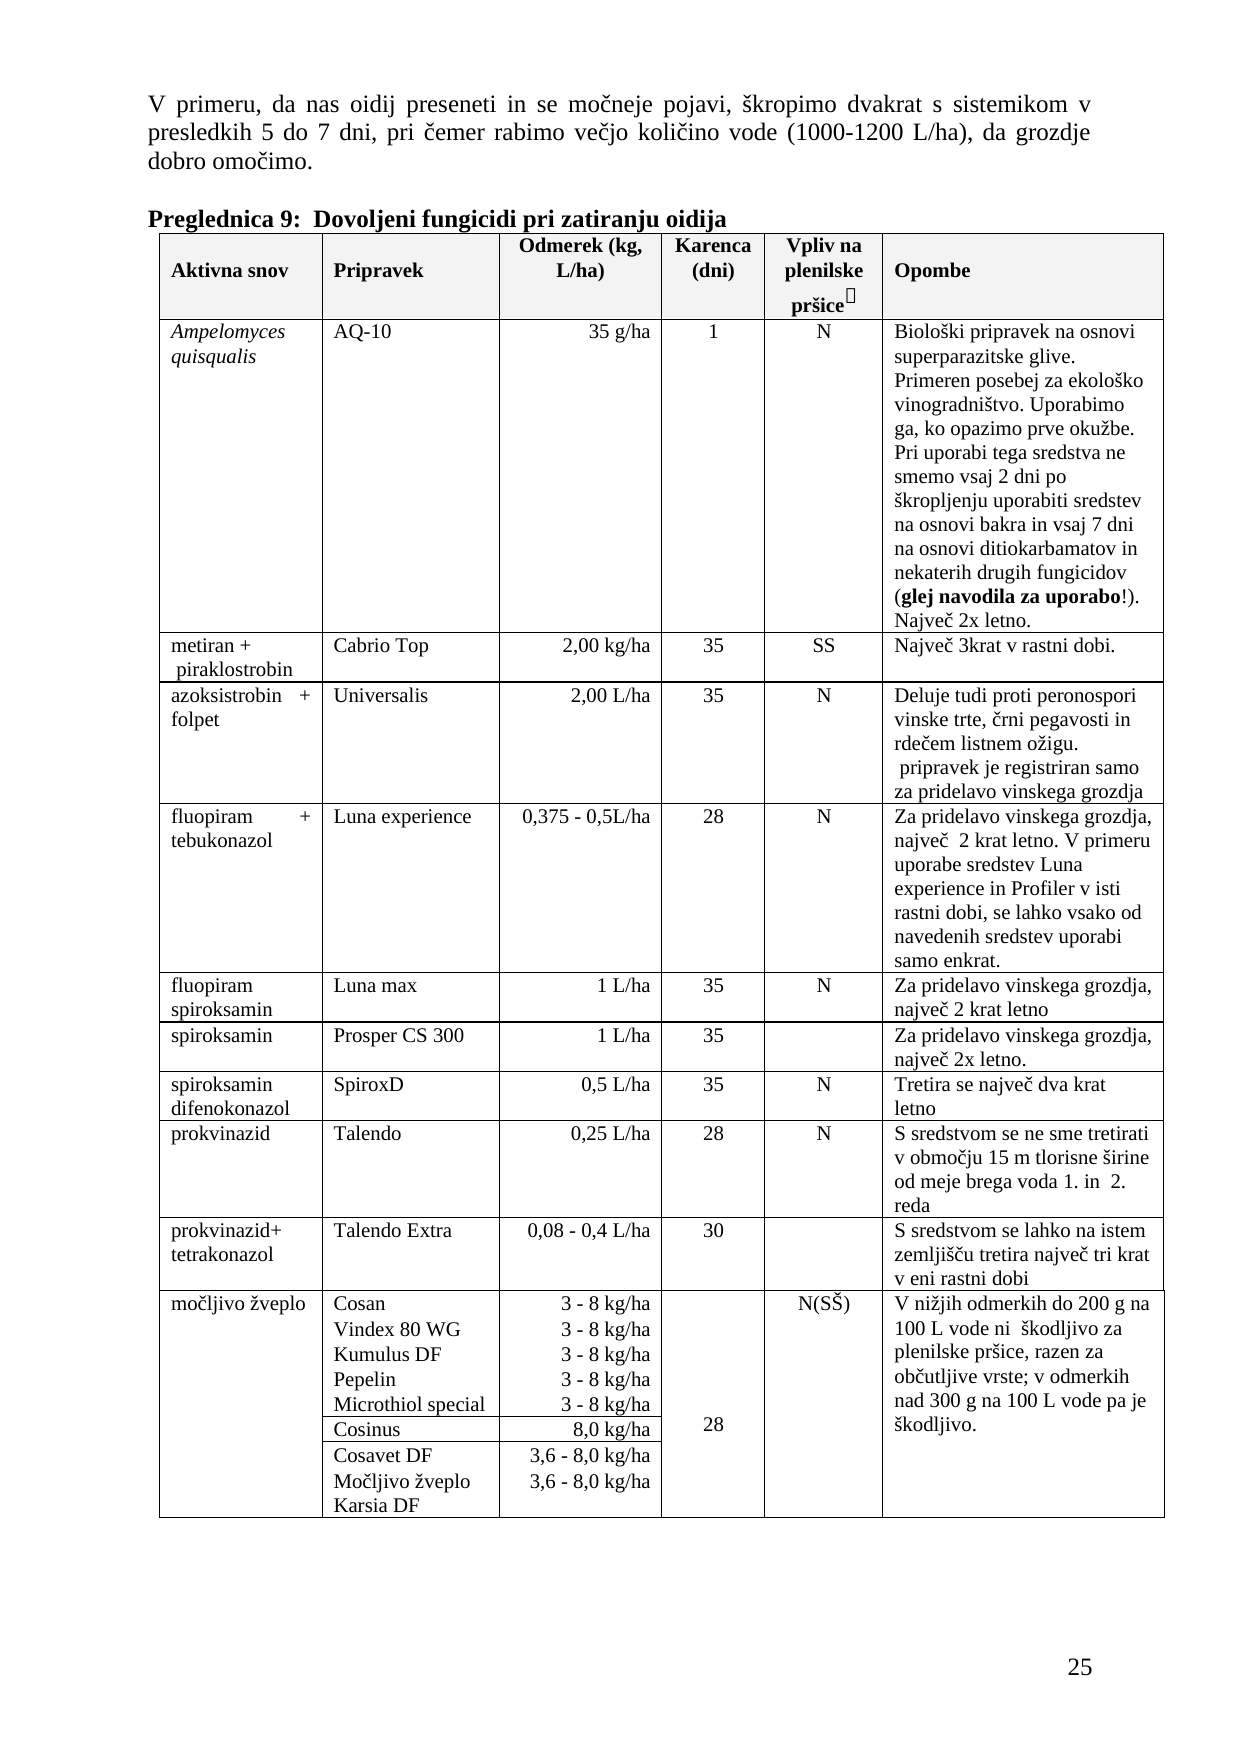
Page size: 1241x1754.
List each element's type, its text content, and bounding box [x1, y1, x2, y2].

table_cell azoksistrobin + folpet [160, 683, 322, 803]
table_cell 2,00 kg/ha [500, 633, 661, 681]
table_cell Cabrio Top [323, 633, 499, 681]
table_cell Tretira se največ dva krat letno [883, 1072, 1163, 1120]
table_cell S sredstvom se ne sme tretirati v območju 15 m tlorisne širine od meje brega voda 1. in 2. reda [883, 1121, 1163, 1217]
table_cell Cosan [323, 1291, 499, 1315]
table_cell Luna max [323, 973, 499, 1021]
table_cell SpiroxD [323, 1072, 499, 1120]
table_cell AQ-10 [323, 320, 499, 632]
table_cell N [765, 683, 882, 803]
table_cell N [765, 1121, 882, 1217]
table_cell 0,375 - 0,5L/ha [500, 804, 661, 972]
table_cell močljivo žveplo [160, 1291, 322, 1517]
table_cell 3,6 - 8,0 kg/ha [500, 1442, 661, 1467]
table_cell Cosavet DF [323, 1442, 499, 1467]
table_cell 3 - 8 kg/ha [500, 1315, 661, 1341]
text V primeru, da nas oidij preseneti in se močneje pojavi, škropimo dvakrat s sistemikom v presledkih 5 do 7 dni, pri čemer rabimo večjo količino vode (1000-1200 L/ha), da grozdje dobro omočimo. [148, 89, 1092, 175]
table_header Pripravek [323, 234, 499, 318]
table_cell 35 [662, 1072, 764, 1120]
table_cell Cosinus [323, 1417, 499, 1441]
table_cell 1 L/ha [500, 973, 661, 1021]
table_cell Kumulus DF [323, 1341, 499, 1366]
table_cell [765, 1218, 882, 1290]
table_cell Vindex 80 WG [323, 1315, 499, 1341]
table_cell N [765, 973, 882, 1021]
table_cell N [765, 320, 882, 632]
table_cell N [765, 1072, 882, 1120]
table_header Opombe [883, 234, 1163, 318]
table_cell prokvinazid+ tetrakonazol [160, 1218, 322, 1290]
table_cell 0,5 L/ha [500, 1072, 661, 1120]
table_cell fluopiram + tebukonazol [160, 804, 322, 972]
table_cell [765, 1023, 882, 1071]
table_cell Močljivo žveplo Karsia DF [323, 1468, 499, 1517]
table_cell Talendo Extra [323, 1218, 499, 1290]
table_cell 28 [662, 804, 764, 972]
table_cell 3,6 - 8,0 kg/ha [500, 1468, 661, 1517]
table_cell Za pridelavo vinskega grozdja, največ 2x letno. [883, 1023, 1163, 1071]
table_cell 8,0 kg/ha [500, 1417, 661, 1441]
table_cell 35 g/ha [500, 320, 661, 632]
table_cell 3 - 8 kg/ha [500, 1366, 661, 1391]
table_header Karenca (dni) [662, 234, 764, 318]
table_cell 28 [662, 1121, 764, 1217]
table_cell Za pridelavo vinskega grozdja, največ 2 krat letno. V primeru uporabe sredstev Luna experience in Profiler v isti rastni dobi, se lahko vsako od navedenih sredstev uporabi samo enkrat. [883, 804, 1163, 972]
table_cell 3 - 8 kg/ha [500, 1391, 661, 1416]
table_cell 3 - 8 kg/ha [500, 1291, 661, 1315]
table_cell fluopiram spiroksamin [160, 973, 322, 1021]
table_cell metiran + piraklostrobin [160, 633, 322, 681]
table_header Vpliv na plenilske pršice [765, 234, 882, 318]
table_cell Biološki pripravek na osnovi superparazitske glive. Primeren posebej za ekološko vinogradništvo. Uporabimo ga, ko opazimo prve okužbe. Pri uporabi tega sredstva ne smemo vsaj 2 dni po škropljenju uporabiti sredstev na osnovi bakra in vsaj 7 dni na osnovi ditiokarbamatov in nekaterih drugih fungicidov (glej navodila za uporabo!). Največ 2x letno. [883, 320, 1163, 632]
table_cell Universalis [323, 683, 499, 803]
table_cell spiroksamin difenokonazol [160, 1072, 322, 1120]
table_cell Deluje tudi proti peronospori vinske trte, črni pegavosti in rdečem listnem ožigu. pripravek je registriran samo za pridelavo vinskega grozdja [883, 683, 1163, 803]
table_cell spiroksamin [160, 1023, 322, 1071]
table_cell N(SŠ) [765, 1291, 882, 1517]
table_cell Za pridelavo vinskega grozdja, največ 2 krat letno [883, 973, 1163, 1021]
table_cell 28 [662, 1291, 764, 1517]
table_cell 35 [662, 683, 764, 803]
table_cell S sredstvom se lahko na istem zemljišču tretira največ tri krat v eni rastni dobi [883, 1218, 1163, 1290]
table_cell Pepelin [323, 1366, 499, 1391]
table_header Odmerek (kg, L/ha) [500, 234, 661, 318]
table_cell 0,08 - 0,4 L/ha [500, 1218, 661, 1290]
table_cell Največ 3krat v rastni dobi. [883, 633, 1163, 681]
table_cell 2,00 L/ha [500, 683, 661, 803]
table_cell 35 [662, 973, 764, 1021]
table_cell 3 - 8 kg/ha [500, 1341, 661, 1366]
table_cell N [765, 804, 882, 972]
table_cell Talendo [323, 1121, 499, 1217]
table_cell V nižjih odmerkih do 200 g na 100 L vode ni škodljivo za plenilske pršice, razen za občutljive vrste; v odmerkih nad 300 g na 100 L vode pa je škodljivo. [883, 1291, 1164, 1517]
table_cell Ampelomyces quisqualis [160, 320, 322, 632]
table_cell Microthiol special [323, 1391, 499, 1416]
table_cell prokvinazid [160, 1121, 322, 1217]
table_cell 0,25 L/ha [500, 1121, 661, 1217]
text Dovoljeni fungicidi pri zatiranju oidija [148, 204, 1092, 232]
table_cell 1 L/ha [500, 1023, 661, 1071]
table_header Aktivna snov [160, 234, 322, 318]
table_cell 30 [662, 1218, 764, 1290]
table_cell 1 [662, 320, 764, 632]
table_cell 35 [662, 633, 764, 681]
table_cell 35 [662, 1023, 764, 1071]
table_cell Luna experience [323, 804, 499, 972]
table_cell Prosper CS 300 [323, 1023, 499, 1071]
table_cell SS [765, 633, 882, 681]
